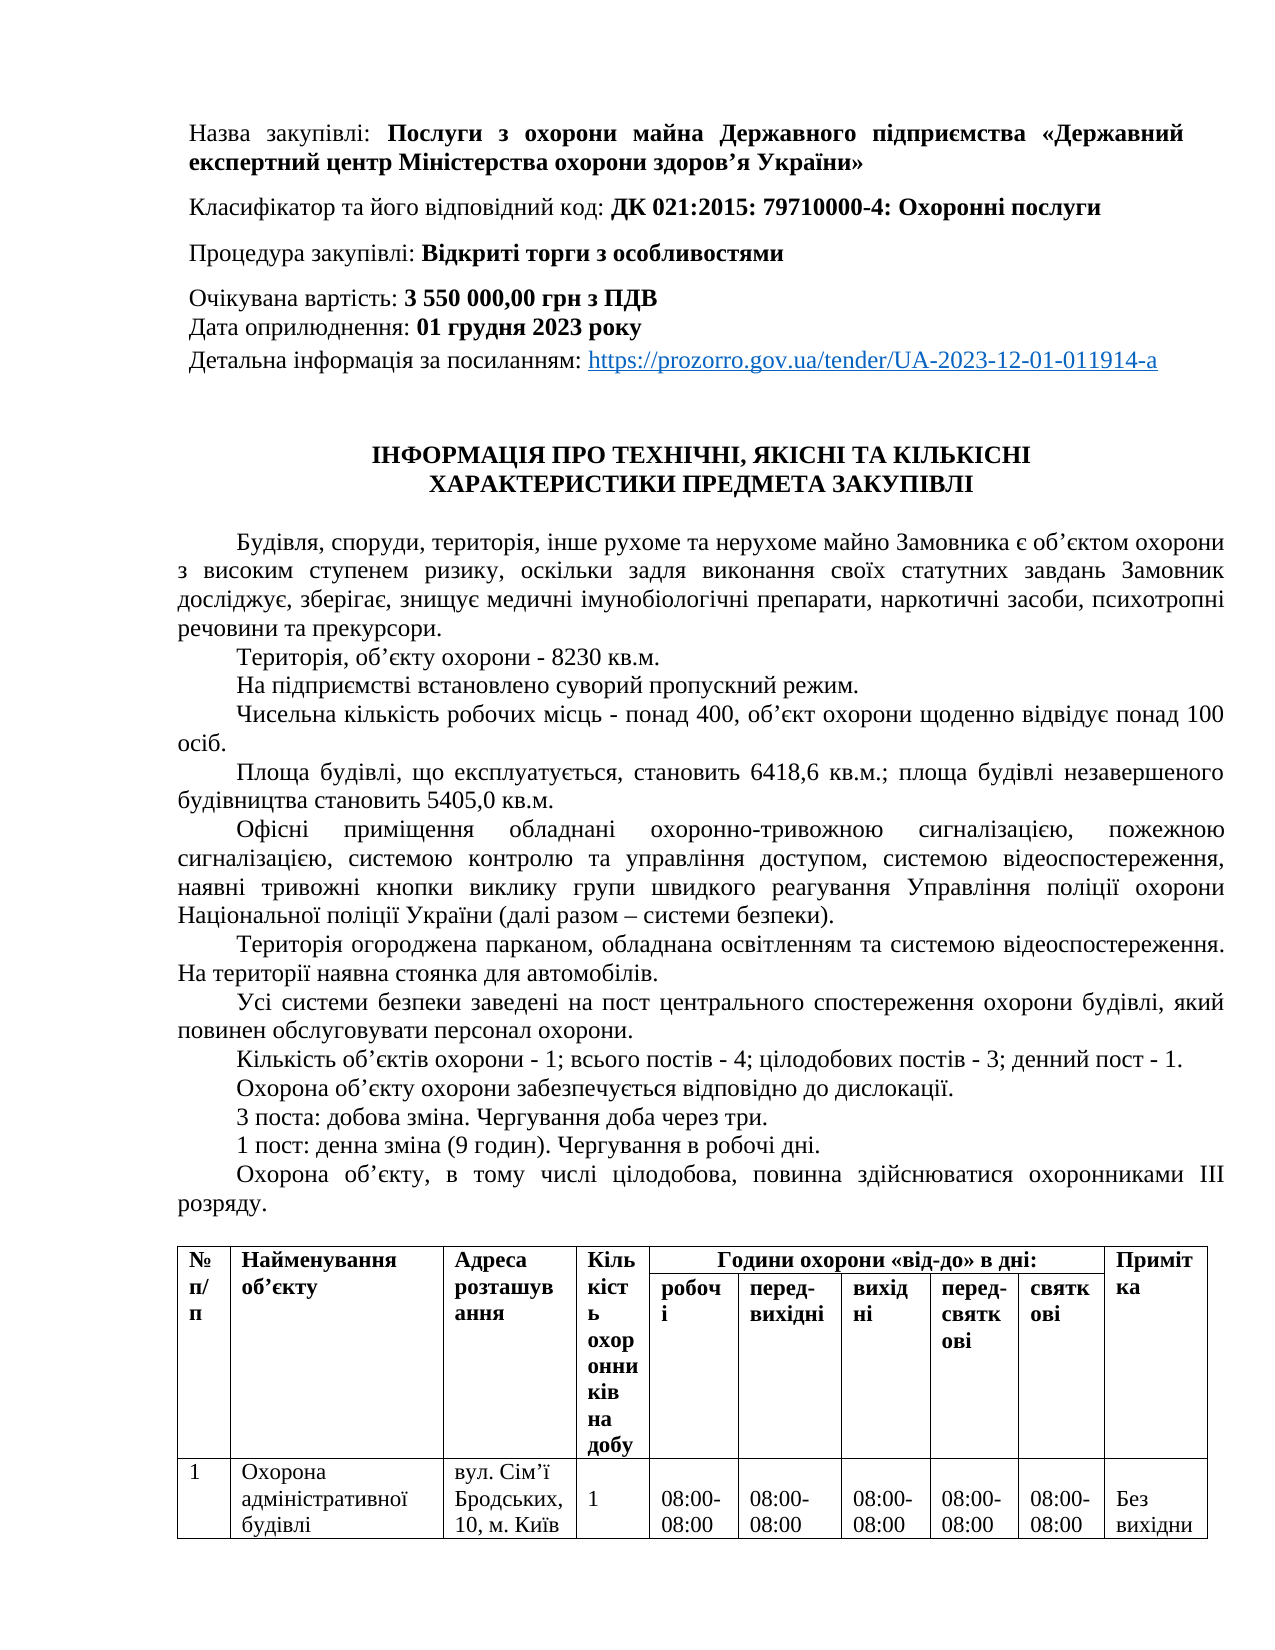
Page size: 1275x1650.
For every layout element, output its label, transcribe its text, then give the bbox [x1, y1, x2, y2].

text Офісні приміщення обладнані охоронно-тривожною сигналізацією, пожежною сигналізацією, системою контролю та управління доступом, системою відеоспостереження, наявні тривожні кнопки виклику групи швидкого реагування Управління поліції охорони Національної поліції України (далі разом – системи безпеки). [177, 814, 1226, 929]
text Охорона об’єкту охорони забезпечується відповідно до дислокації. [177, 1073, 1226, 1102]
text 3 поста: добова зміна. Чергування доба через три. [177, 1102, 1226, 1131]
table_header Години охорони «від-до» в дні: [650, 1247, 1104, 1273]
table_cell вихідні [842, 1274, 930, 1457]
text ІНФОРМАЦІЯ ПРО ТЕХНІЧНІ, ЯКІСНІ ТА КІЛЬКІСНІ [177, 441, 1226, 469]
table_cell перед-святкові [931, 1274, 1018, 1457]
table_cell святкові [1019, 1274, 1104, 1457]
text Усі системи безпеки заведені на пост центрального спостереження охорони будівлі, який повинен обслуговувати персонал охорони. [177, 987, 1226, 1044]
table_cell перед-вихідні [739, 1274, 841, 1457]
table_header Назва закупівлі: Послуги з охорони майна Державного підприємства «Державний експертний центр Міністерства охорони здоров’я України» Класифікатор та його відповідний код: ДК 021:2015: 79710000-4: Охоронні послуги Процедура закупівлі: Відкриті торги з особливостями Очікувана вартість: 3 550 000,00 грн з ПДВ Дата оприлюднення: 01 грудня 2023 року Детальна інформація за посиланням: https://prozorro.gov.ua/tender/UA-2023-12-01-011914-a [177, 118, 1196, 416]
table_cell 08:00-08:00 [650, 1459, 738, 1537]
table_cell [231, 1459, 443, 1537]
text Кількість об’єктів охорони - 1; всього постів - 4; цілодобових постів - 3; денний пост - 1. [177, 1044, 1226, 1073]
table_header Найменування об’єкту [231, 1247, 443, 1457]
table_cell 08:00-08:00 [842, 1459, 930, 1537]
table_cell 08:00-08:00 [931, 1459, 1018, 1537]
table_header Адреса розташування [444, 1247, 576, 1457]
table_header Кількість охоронників на добу [577, 1247, 649, 1457]
text Територія огороджена парканом, обладнана освітленням та системою відеоспостереження. На території наявна стоянка для автомобілів. [177, 929, 1226, 987]
text Територія, об’єкту охорони - 8230 кв.м. [177, 642, 1226, 671]
text 1 пост: денна зміна (9 годин). Чергування в робочі дні. [177, 1131, 1226, 1159]
table_cell 1 [178, 1459, 230, 1537]
table_cell 08:00-08:00 [1019, 1459, 1104, 1537]
text Чисельна кількість робочих місць - понад 400, об’єкт охорони щоденно відвідує понад 100 осіб. [177, 699, 1226, 757]
text На підприємстві встановлено суворий пропускний режим. [177, 671, 1226, 699]
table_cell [444, 1459, 576, 1537]
table_header Примітка [1105, 1247, 1207, 1457]
text Охорона об’єкту, в тому числі цілодобова, повинна здійснюватися охоронниками ІІІ розряду. [177, 1159, 1226, 1217]
text Будівля, споруди, територія, інше рухоме та нерухоме майно Замовника є об’єктом охорони з високим ступенем ризику, оскільки задля виконання своїх статутних завдань Замовник досліджує, зберігає, знищує медичні імунобіологічні препарати, наркотичні засоби, психотропні речовини та прекурсори. [177, 527, 1226, 642]
text ХАРАКТЕРИСТИКИ ПРЕДМЕТА ЗАКУПІВЛІ [177, 469, 1226, 498]
table_header № п/п [178, 1247, 230, 1457]
table_cell робочі [650, 1274, 738, 1457]
table_cell 1 [577, 1459, 649, 1537]
text Площа будівлі, що експлуатується, становить 6418,6 кв.м.; площа будівлі незавершеного будівництва становить 5405,0 кв.м. [177, 757, 1226, 814]
table_cell Без вихідних [1105, 1459, 1207, 1537]
table_cell 08:00-08:00 [739, 1459, 841, 1537]
